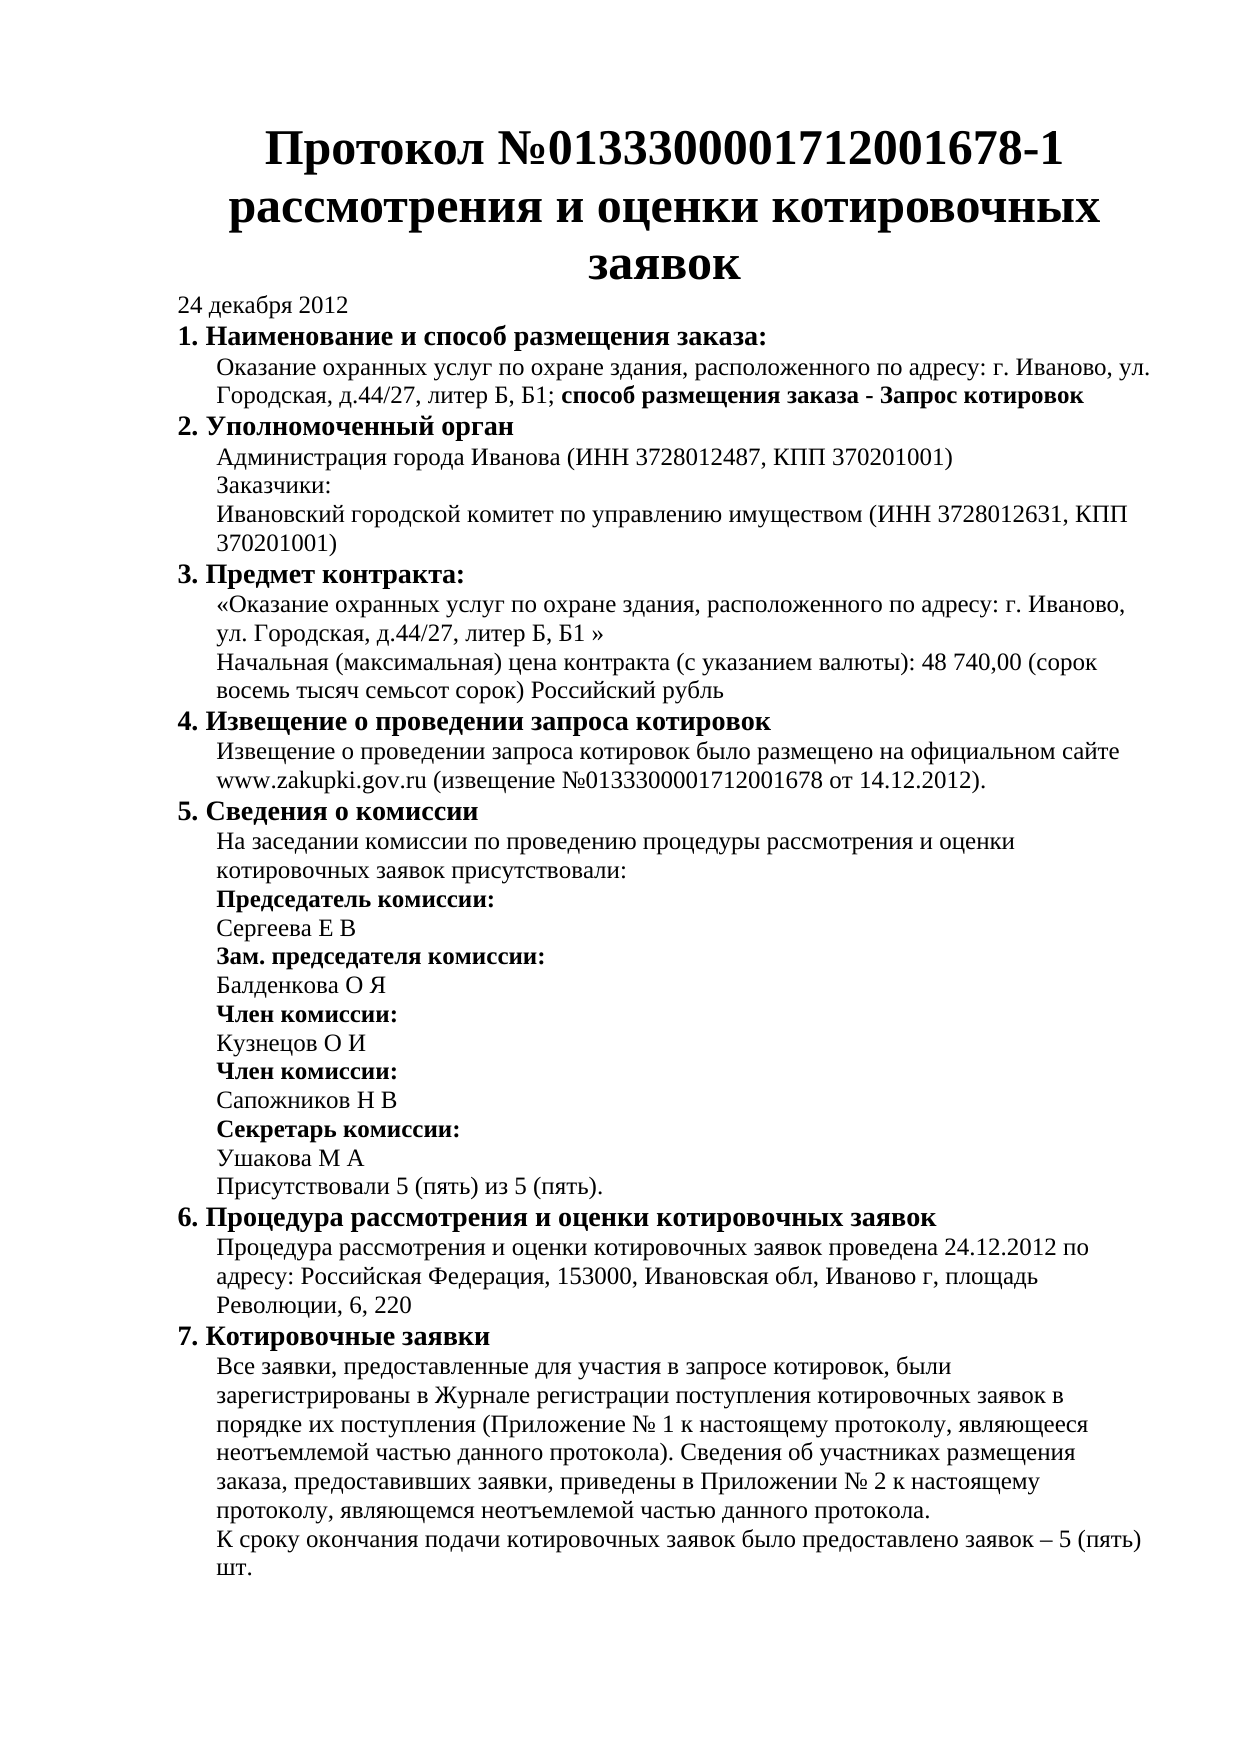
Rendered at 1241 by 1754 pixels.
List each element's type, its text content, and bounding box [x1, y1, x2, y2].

text Извещение о проведении запроса котировок было размещено на официальном сайте www.zakupki.gov.ru (извещение №0133300001712001678 от 14.12.2012). [216, 736, 1152, 794]
text Член комиссии: Кузнецов О И [216, 999, 1152, 1056]
text Ивановский городской комитет по управлению имуществом (ИНН 3728012631, КПП 370201001) [216, 499, 1152, 557]
text 2. Уполномоченный орган [177, 409, 1152, 442]
text Процедура рассмотрения и оценки котировочных заявок проведена 24.12.2012 по адресу: Российская Федерация, 153000, Ивановская обл, Иваново г, площадь Революции, 6, 220 [216, 1232, 1152, 1319]
text Администрация города Иванова (ИНН 3728012487, КПП 370201001) [216, 442, 1152, 470]
text 6. Процедура рассмотрения и оценки котировочных заявок [177, 1200, 1152, 1232]
text К сроку окончания подачи котировочных заявок было предоставлено заявок – 5 (пять) шт. [216, 1524, 1152, 1581]
text Протокол №0133300001712001678-1 [177, 118, 1152, 176]
text рассмотрения и оценки котировочных заявок [177, 176, 1152, 291]
text 24 декабря 2012 [177, 291, 1152, 319]
text 1. Наименование и способ размещения заказа: [177, 319, 1152, 352]
text На заседании комиссии по проведению процедуры рассмотрения и оценки котировочных заявок присутствовали: [216, 826, 1152, 884]
text Секретарь комиссии: Ушакова М А [216, 1114, 1152, 1171]
text 3. Предмет контракта: [177, 557, 1152, 589]
text 7. Котировочные заявки [177, 1319, 1152, 1351]
text Зам. председателя комиссии: Балденкова О Я [216, 941, 1152, 999]
text Присутствовали 5 (пять) из 5 (пять). [216, 1171, 1152, 1200]
text Оказание охранных услуг по охране здания, расположенного по адресу: г. Иваново, ул. Городская, д.44/27, литер Б, Б1; способ размещения заказа - Запрос котировок [216, 352, 1152, 409]
text «Оказание охранных услуг по охране здания, расположенного по адресу: г. Иваново, ул. Городская, д.44/27, литер Б, Б1 » Начальная (максимальная) цена контракта (с указанием валюты): 48 740,00 (сорок восемь тысяч семьсот сорок) Российский рубль [216, 589, 1152, 704]
text Заказчики: [216, 470, 1152, 499]
text Член комиссии: Сапожников Н В [216, 1056, 1152, 1114]
text 5. Сведения о комиссии [177, 794, 1152, 826]
text 4. Извещение о проведении запроса котировок [177, 704, 1152, 736]
text Председатель комиссии: Сергеева Е В [216, 884, 1152, 941]
text Все заявки, предоставленные для участия в запросе котировок, были зарегистрированы в Журнале регистрации поступления котировочных заявок в порядке их поступления (Приложение № 1 к настоящему протоколу, являющееся неотъемлемой частью данного протокола). Сведения об участниках размещения заказа, предоставивших заявки, приведены в Приложении № 2 к настоящему протоколу, являющемся неотъемлемой частью данного протокола. [216, 1351, 1152, 1524]
